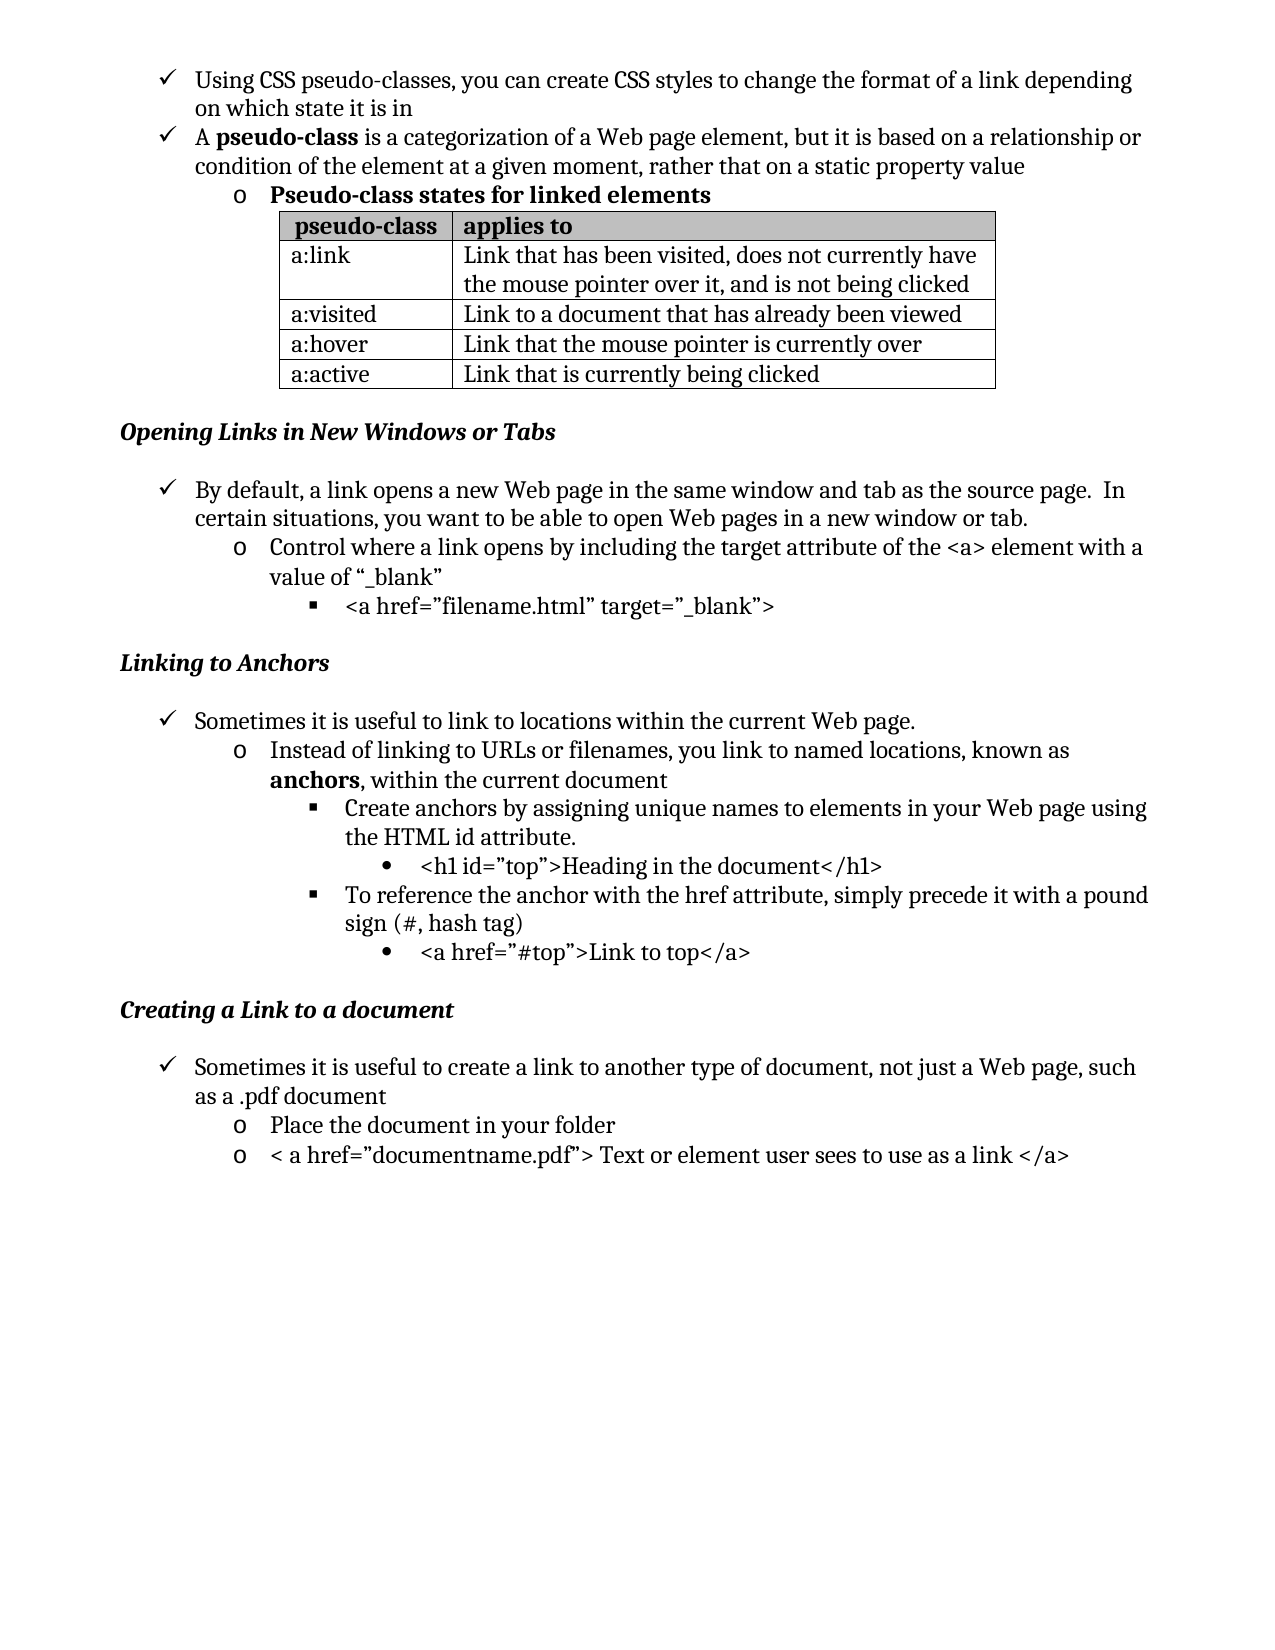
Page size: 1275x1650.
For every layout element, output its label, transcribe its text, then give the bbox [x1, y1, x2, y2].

list Sometimes it is useful to create a link to another type of document, not just a Web page, such as a .pdf document [157, 1053, 1155, 1111]
list Sometimes it is useful to link to locations within the current Web page. [157, 707, 1155, 736]
list Place the document in your folder [232, 1111, 1155, 1141]
table_cell Link that is currently being clicked [453, 360, 995, 388]
list A pseudo-class is a categorization of a Web page element, but it is based on a relationship or condition of the element at a given moment, rather that on a static property value [157, 123, 1155, 181]
table_cell a:visited [280, 300, 452, 329]
list Instead of linking to URLs or filenames, you link to named locations, known as anchors, within the current document [232, 736, 1155, 794]
table_cell a:hover [280, 330, 452, 358]
table_header pseudo-class [280, 212, 452, 240]
table_cell Link that the mouse pointer is currently over [453, 330, 995, 358]
list Pseudo-class states for linked elements [232, 181, 1155, 211]
list Control where a link opens by including the target attribute of the <a> element with a value of “_blank” [232, 533, 1155, 592]
list To reference the anchor with the href attribute, simply precede it with a pound sign (#, hash tag) [307, 881, 1155, 938]
text Linking to Anchors [120, 649, 1155, 678]
text Opening Links in New Windows or Tabs [120, 418, 1155, 447]
list <a href=”filename.html” target=”_blank”> [307, 592, 1155, 621]
list <h1 id=”top”>Heading in the document</h1> [382, 852, 1155, 881]
table_cell a:link [280, 241, 452, 299]
list < a href=”documentname.pdf”> Text or element user sees to use as a link </a> [232, 1141, 1155, 1171]
list <a href=”#top”>Link to top</a> [382, 938, 1155, 967]
list By default, a link opens a new Web page in the same window and tab as the source page. In certain situations, you want to be able to open Web pages in a new window or tab. [157, 476, 1155, 533]
table_cell Link to a document that has already been viewed [453, 300, 995, 329]
table_header applies to [453, 212, 995, 240]
table_cell a:active [280, 360, 452, 388]
list Create anchors by assigning unique names to elements in your Web page using the HTML id attribute. [307, 794, 1155, 852]
list Using CSS pseudo-classes, you can create CSS styles to change the format of a link depending on which state it is in [157, 66, 1155, 123]
text Creating a Link to a document [120, 996, 1155, 1024]
table_cell Link that has been visited, does not currently have the mouse pointer over it, and is not being clicked [453, 241, 995, 299]
